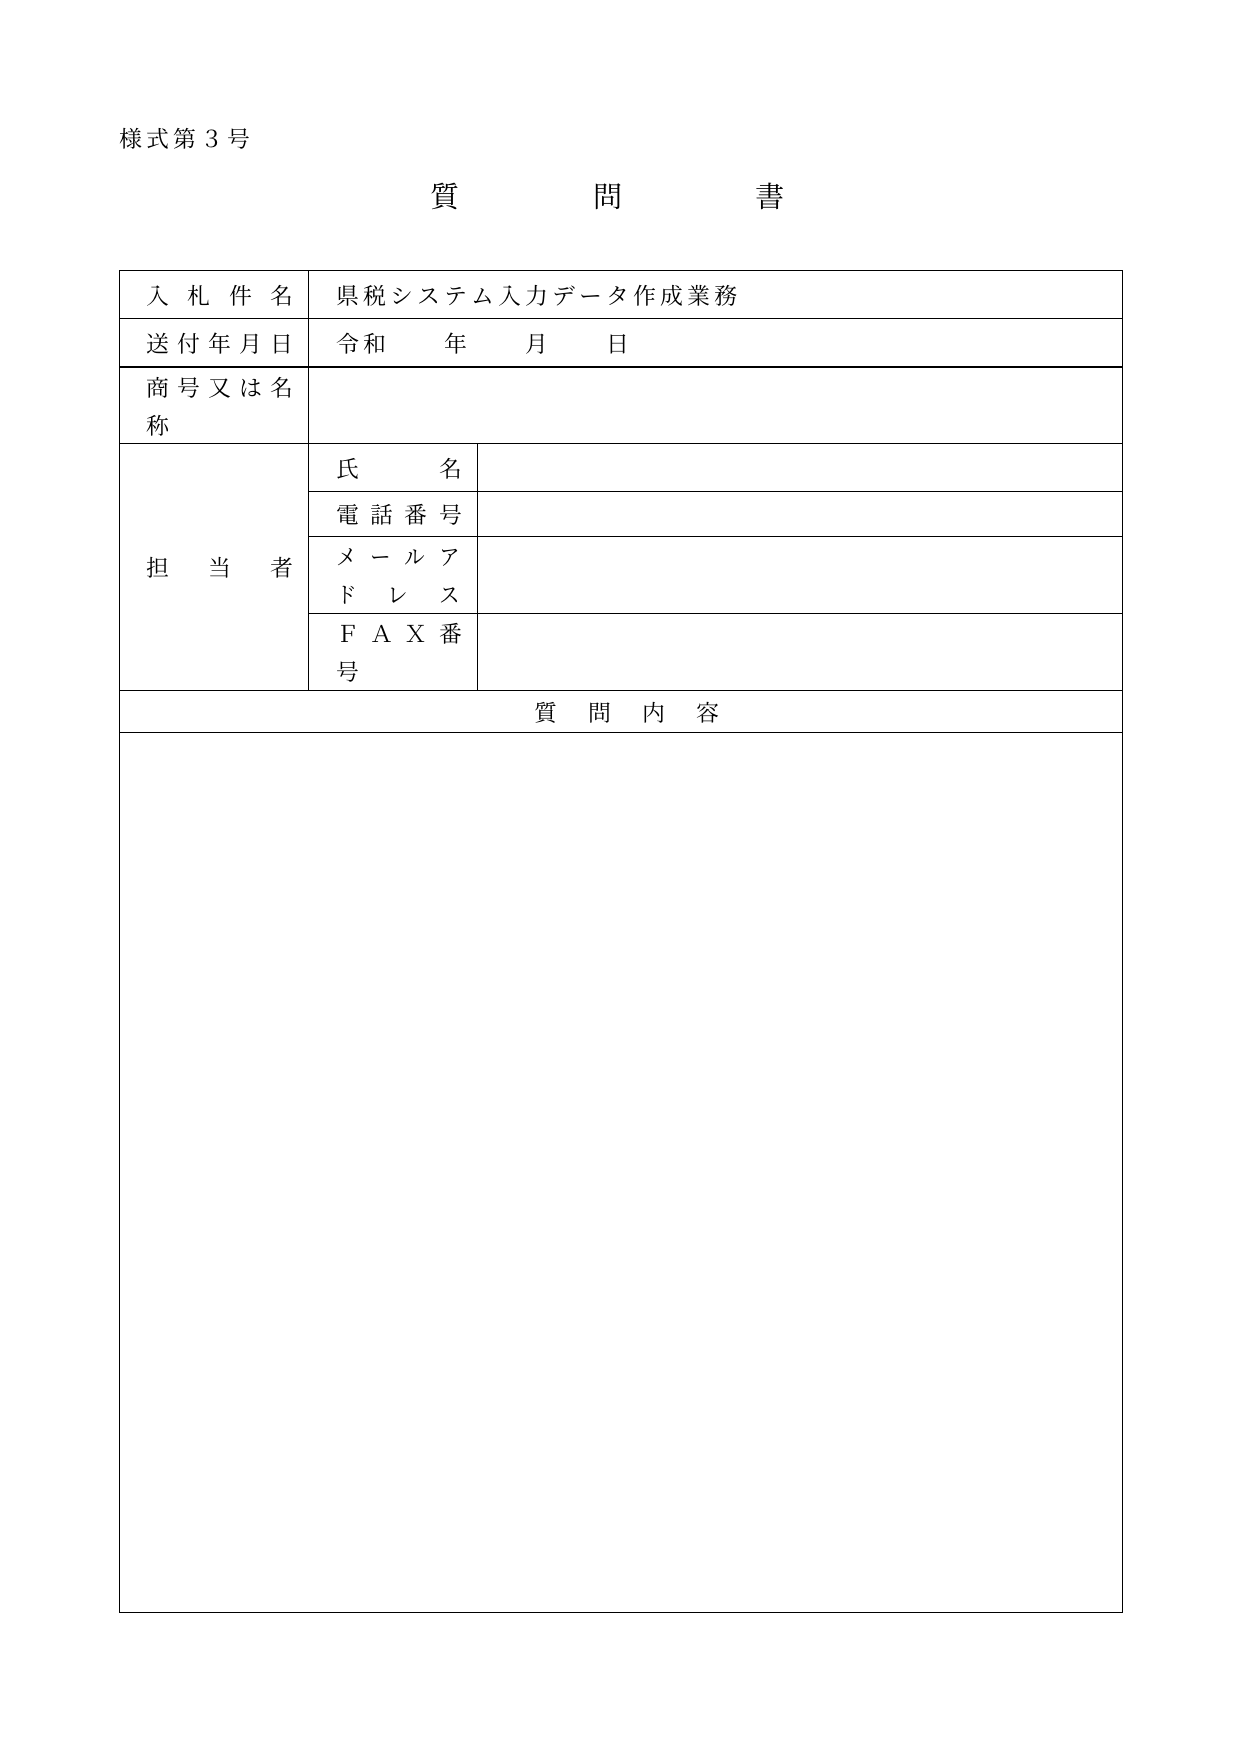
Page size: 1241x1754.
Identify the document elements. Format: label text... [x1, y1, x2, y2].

table_cell [478, 492, 1122, 536]
table_cell [309, 368, 1122, 443]
table_header 県税システム入力データ作成業務 [309, 271, 1122, 318]
table_cell 送付年月日 [120, 319, 308, 366]
table_cell メールアドレス [309, 537, 477, 613]
table_header 入札件名 [120, 271, 308, 318]
text 様式第３号 [119, 119, 1021, 157]
table_cell ＦＡＸ番号 [309, 614, 477, 689]
table_cell [478, 444, 1122, 491]
table_cell [120, 733, 1122, 1612]
table_cell 氏名 [309, 444, 477, 491]
table_cell [478, 537, 1122, 613]
table_cell 令和 年 月 日 [309, 319, 1122, 366]
text 質 問 書 [119, 157, 1121, 232]
table_cell 商号又は名称 [120, 368, 308, 443]
table_cell 担当者 [120, 444, 308, 689]
table_cell 質 問 内 容 [120, 691, 1122, 732]
table_cell 電話番号 [309, 492, 477, 536]
table_cell [478, 614, 1122, 689]
